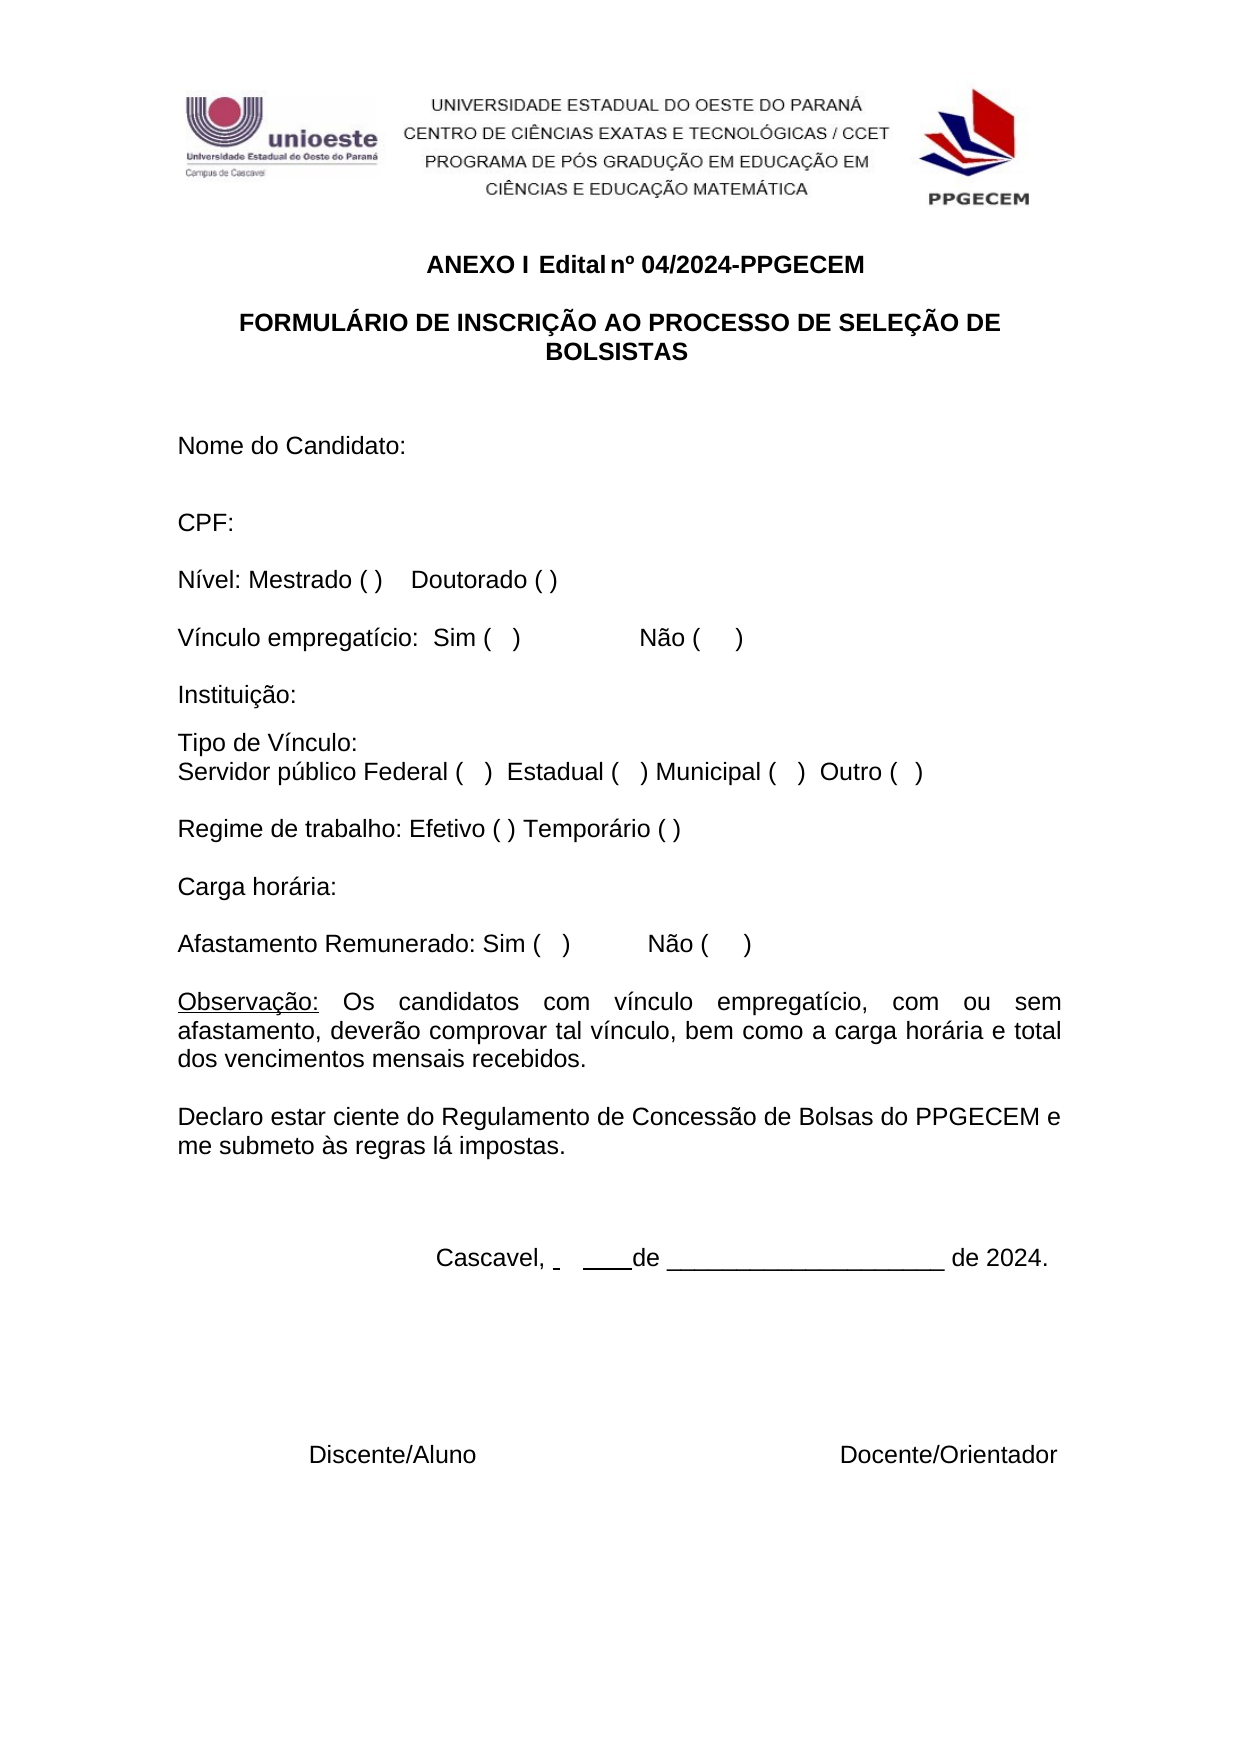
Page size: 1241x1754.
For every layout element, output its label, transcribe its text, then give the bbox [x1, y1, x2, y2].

text Servidor público Federal ( ) Estadual ( ) Municipal ( ) Outro ( ) [177, 757, 1063, 786]
text ANEXO I Edital nº 04/2024-PPGECEM [235, 250, 1063, 279]
text Cascavel, de ____________________ de 2024. [177, 1243, 1063, 1272]
text Afastamento Remunerado: Sim ( ) Não ( ) [177, 929, 1063, 958]
text CPF: [177, 508, 1063, 537]
text Discente/Aluno Docente/Orientador [308, 1440, 1063, 1468]
text Nome do Candidato: [177, 431, 1064, 460]
text Vínculo empregatício: Sim ( ) Não ( ) [177, 623, 1063, 652]
text Instituição: [177, 680, 1064, 709]
text Tipo de Vínculo: [177, 728, 1063, 757]
text Regime de trabalho: Efetivo ( ) Temporário ( ) [177, 814, 1063, 843]
text Nível: Mestrado ( ) Doutorado ( ) [177, 565, 1063, 594]
text Observação: Os candidatos com vínculo empregatício, com ou sem afastamento, deverão comprovar tal vínculo, bem como a carga horária e total dos vencimentos mensais recebidos. [177, 987, 1063, 1073]
text FORMULÁRIO DE INSCRIÇÃO AO PROCESSO DE SELEÇÃO DE BOLSISTAS [177, 308, 1063, 365]
picture [177, 73, 1063, 223]
text Carga horária: [177, 872, 1064, 901]
text Declaro estar ciente do Regulamento de Concessão de Bolsas do PPGECEM e me submeto às regras lá impostas. [177, 1102, 1063, 1159]
